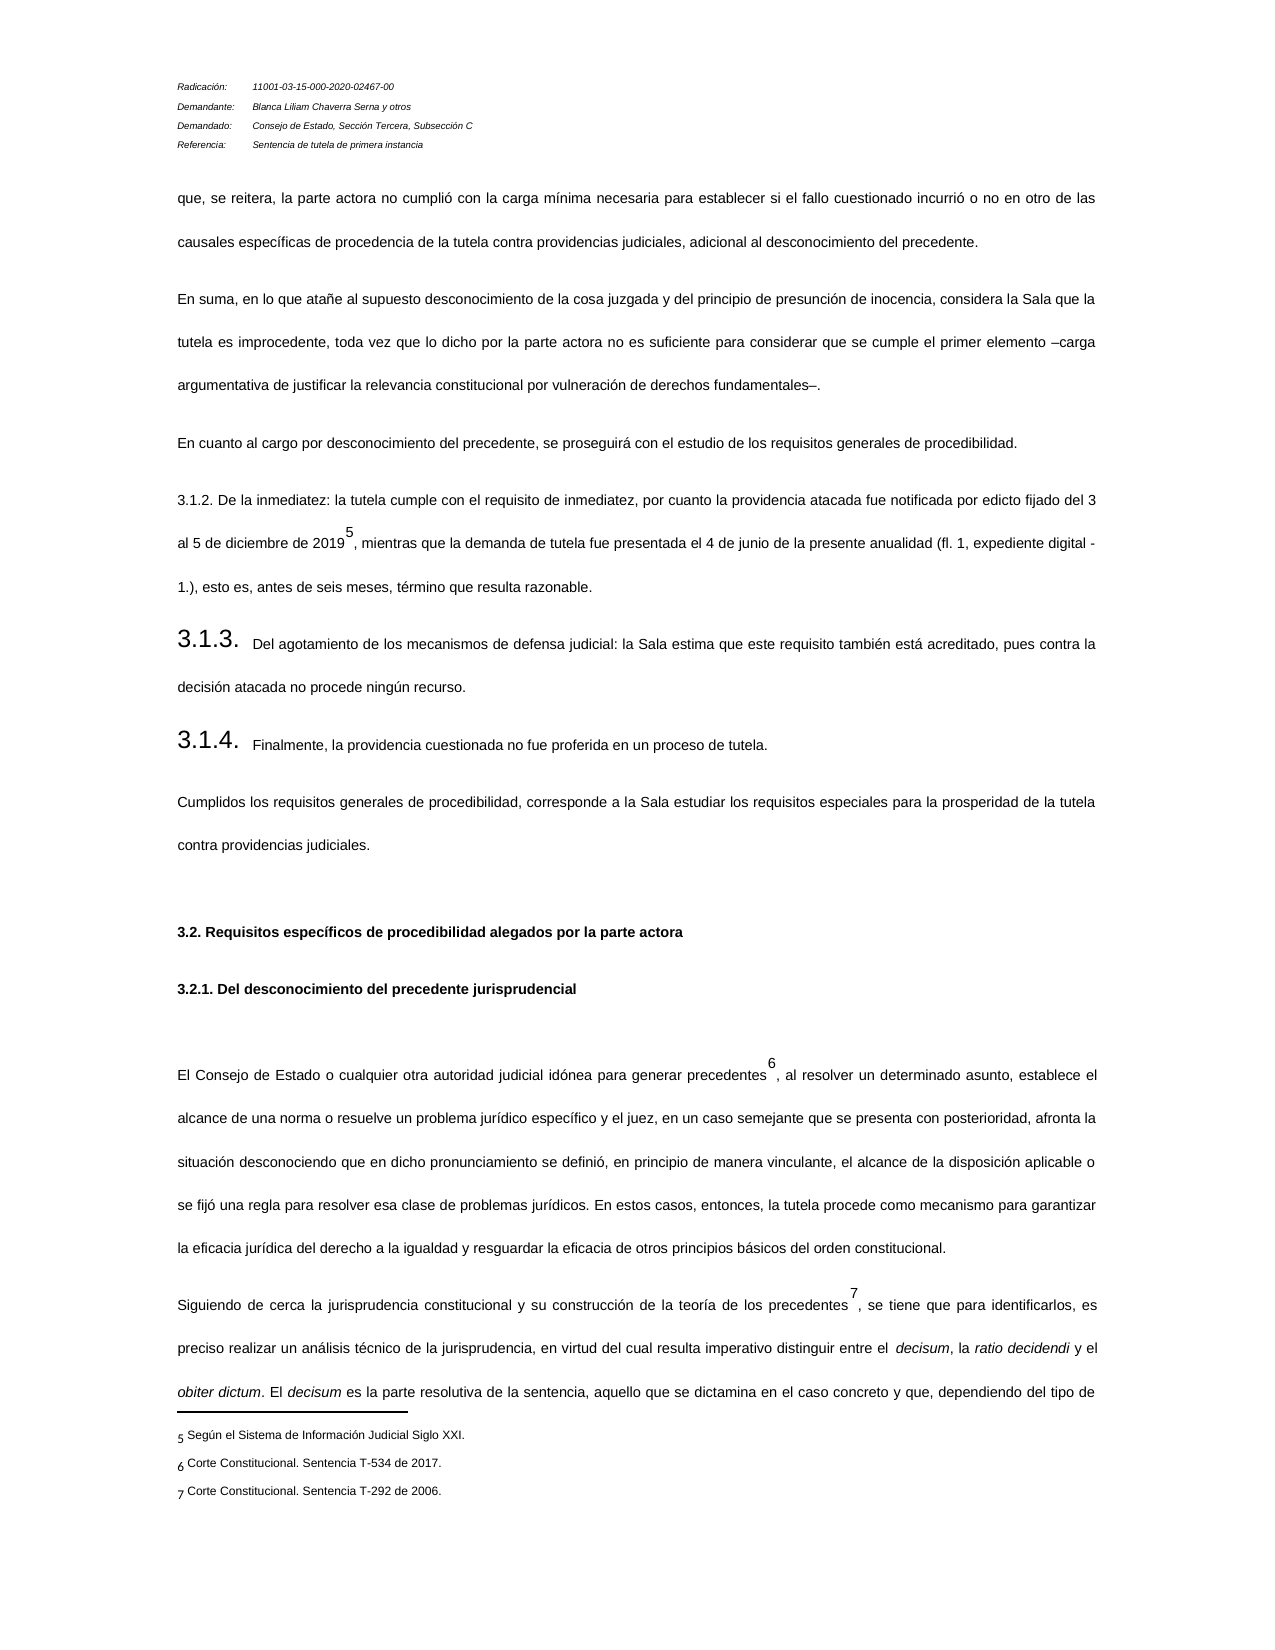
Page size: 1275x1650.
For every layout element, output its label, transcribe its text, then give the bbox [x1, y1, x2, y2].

text En suma, en lo que atañe al supuesto desconocimiento de la cosa juzgada y del principio de presunción de inocencia, considera la Sala que la tutela es improcedente, toda vez que lo dicho por la parte actora no es suficiente para considerar que se cumple el primer elemento –carga argumentativa de justificar la relevancia constitucional por vulneración de derechos fundamentales–. [177, 279, 1098, 394]
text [177, 1285, 1098, 1400]
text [177, 178, 1098, 250]
text 3.2.1. Del desconocimiento del precedente jurisprudencial [177, 969, 1098, 998]
text Cumplidos los requisitos generales de procedibilidad, corresponde a la Sala estudiar los requisitos especiales para la prosperidad de la tutela contra providencias judiciales. [177, 782, 1098, 854]
text 3.2. Requisitos específicos de procedibilidad alegados por la parte actora [177, 912, 1092, 940]
text 3.1.2. De la inmediatez: la tutela cumple con el requisito de inmediatez, por cuanto la providencia atacada fue notificada por edicto fijado del 3 al 5 de diciembre de 2019, mientras que la demanda de tutela fue presentada el 4 de junio de la presente anualidad (fl. 1, expediente digital -1.), esto es, antes de seis meses, término que resulta razonable. [177, 480, 1098, 595]
list Finalmente, la providencia cuestionada no fue proferida en un proceso de tutela. [177, 725, 1098, 753]
text En cuanto al cargo por desconocimiento del precedente, se proseguirá con el estudio de los requisitos generales de procedibilidad. [177, 423, 1098, 452]
list Del agotamiento de los mecanismos de defensa judicial: la Sala estima que este requisito también está acreditado, pues contra la decisión atacada no procede ningún recurso. [177, 624, 1098, 696]
text El Consejo de Estado o cualquier otra autoridad judicial idónea para generar precedentes, al resolver un determinado asunto, establece el alcance de una norma o resuelve un problema jurídico específico y el juez, en un caso semejante que se presenta con posterioridad, afronta la situación desconociendo que en dicho pronunciamiento se definió, en principio de manera vinculante, el alcance de la disposición aplicable o se fijó una regla para resolver esa clase de problemas jurídicos. En estos casos, entonces, la tutela procede como mecanismo para garantizar la eficacia jurídica del derecho a la igualdad y resguardar la eficacia de otros principios básicos del orden constitucional. [177, 1055, 1098, 1257]
